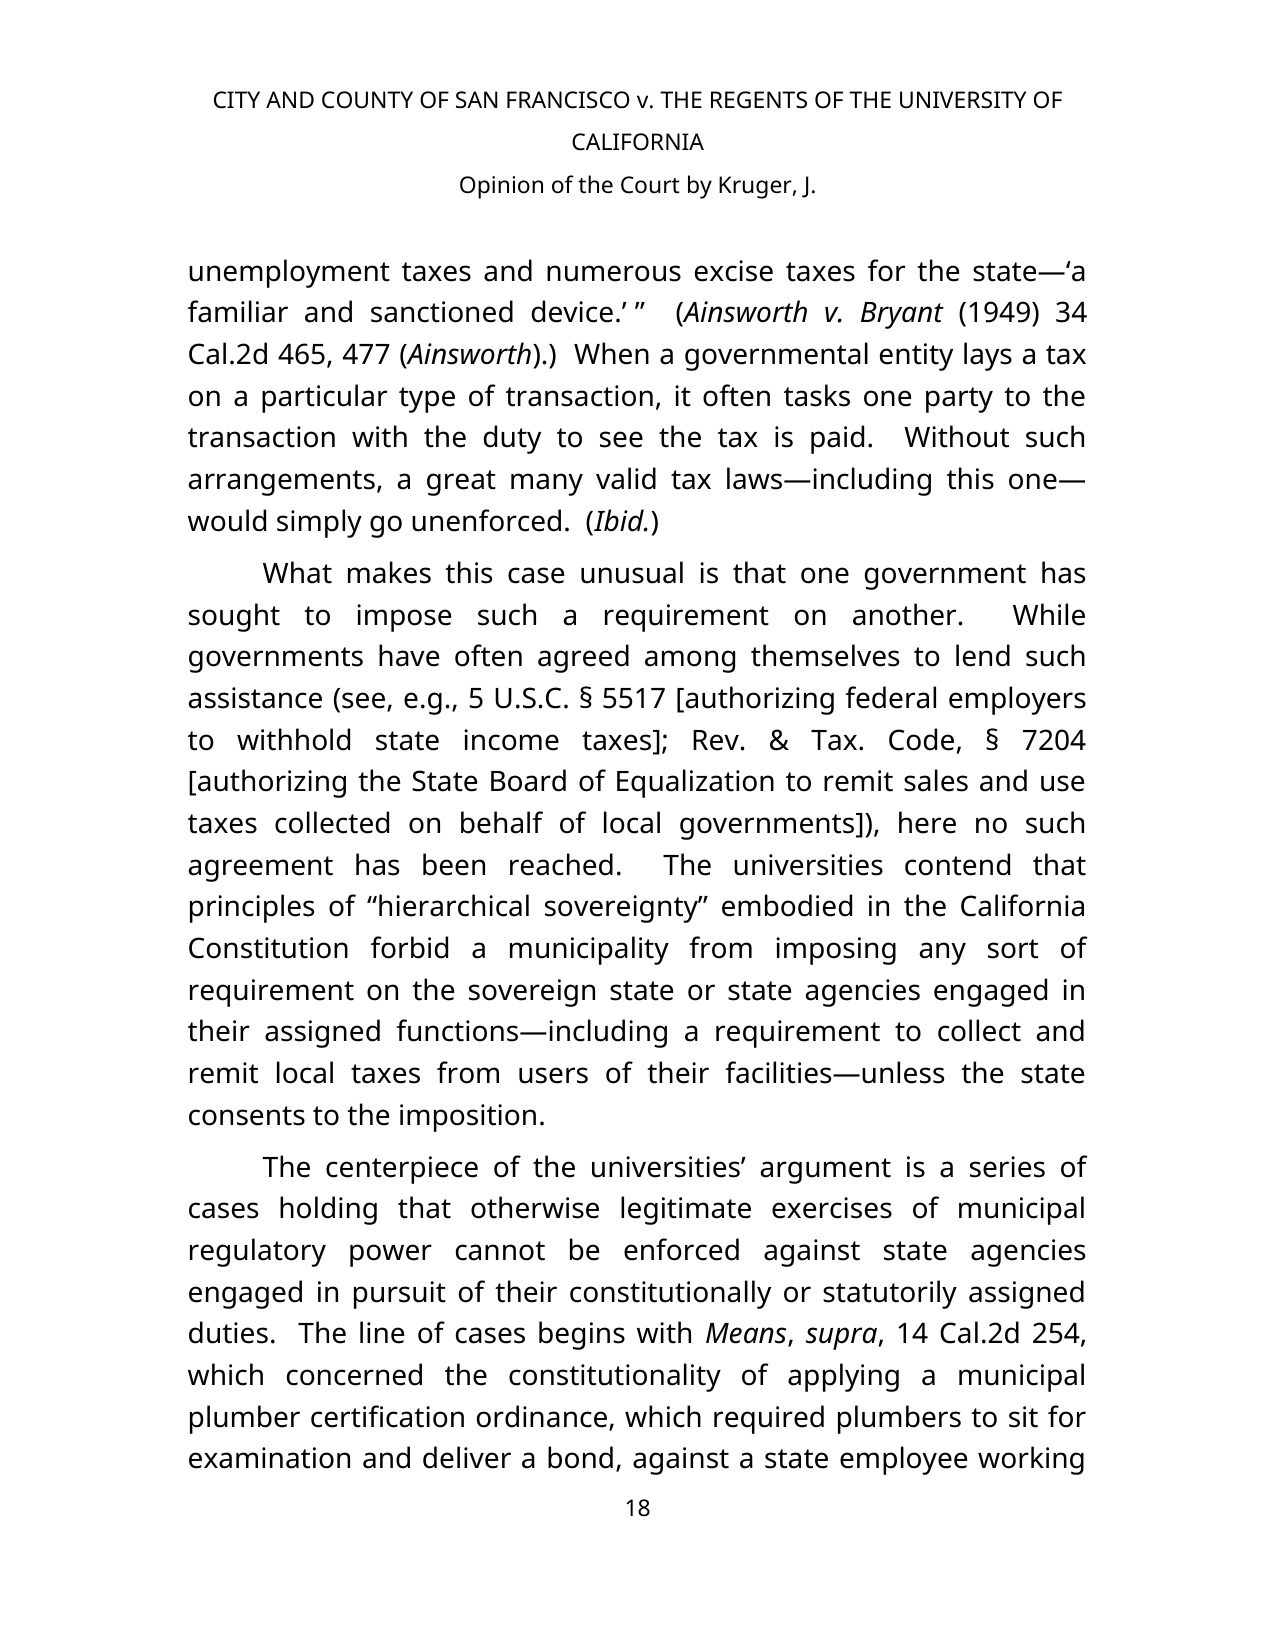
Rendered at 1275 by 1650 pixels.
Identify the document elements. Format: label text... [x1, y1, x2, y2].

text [187, 248, 1087, 539]
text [187, 1144, 1087, 1477]
text What makes this case unusual is that one government has sought to impose such a requirement on another. While governments have often agreed among themselves to lend such assistance (see, e.g., 5 U.S.C. § 5517 [authorizing federal employers to withhold state income taxes]; Rev. & Tax. Code, § 7204 [authorizing the State Board of Equalization to remit sales and use taxes collected on behalf of local governments]), here no such agreement has been reached. The universities contend that principles of “hierarchical sovereignty” embodied in the California Constitution forbid a municipality from imposing any sort of requirement on the sovereign state or state agencies engaged in their assigned functions—including a requirement to collect and remit local taxes from users of their facilities—unless the state consents to the imposition. [187, 550, 1087, 1133]
